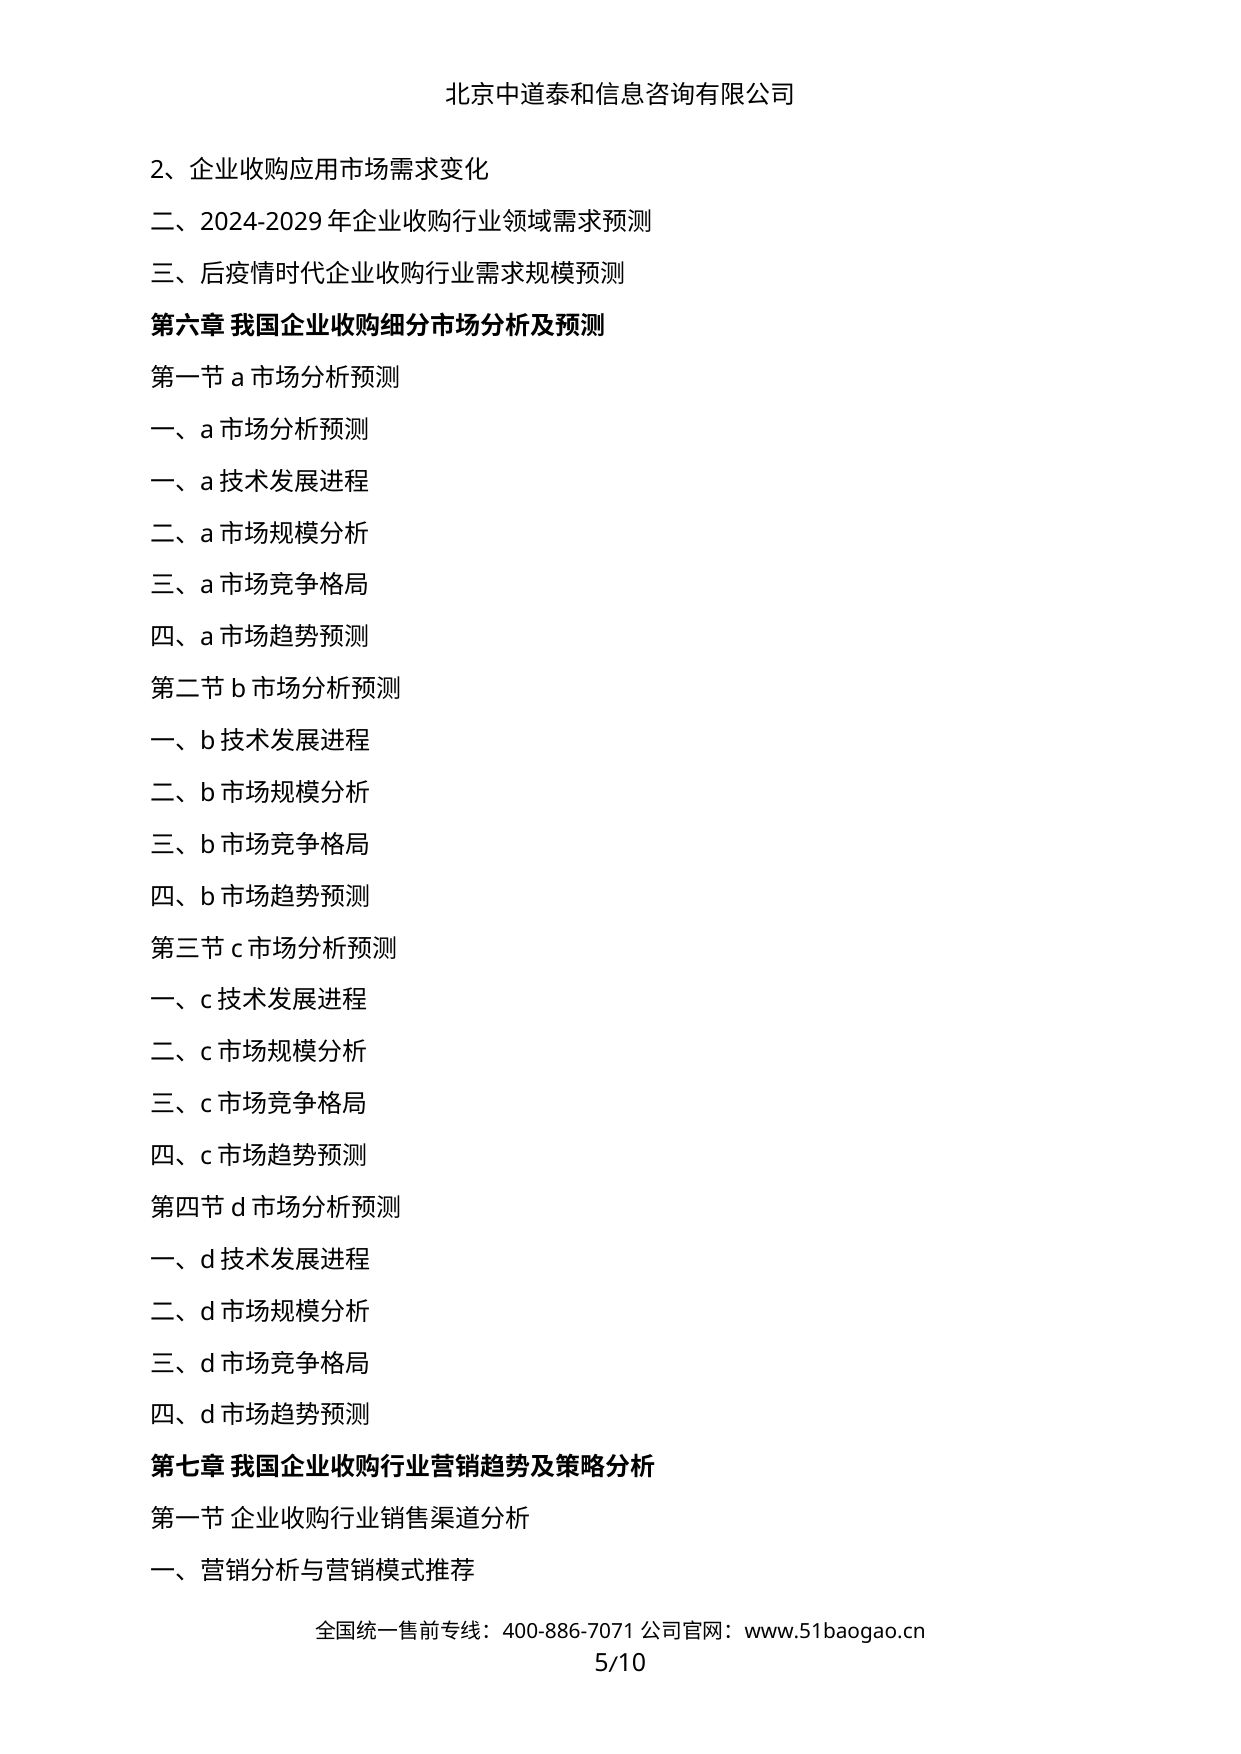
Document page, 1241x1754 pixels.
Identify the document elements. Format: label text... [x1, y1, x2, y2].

text 三、d市场竞争格局 [150, 1343, 1090, 1379]
text 第四节 d市场分析预测 [150, 1187, 1090, 1224]
text 二、b市场规模分析 [150, 772, 1090, 809]
text 二、c市场规模分析 [150, 1032, 1090, 1068]
text 三、b市场竞争格局 [150, 824, 1090, 861]
text 第七章 我国企业收购行业营销趋势及策略分析 [150, 1447, 1090, 1483]
text 二、d市场规模分析 [150, 1291, 1090, 1327]
text 第一节 a市场分析预测 [150, 357, 1090, 394]
text 2、企业收购应用市场需求变化 [150, 150, 1090, 186]
text 四、a市场趋势预测 [150, 617, 1090, 653]
text 第一节 企业收购行业销售渠道分析 [150, 1499, 1090, 1535]
text 一、a技术发展进程 [150, 461, 1090, 497]
text 二、a市场规模分析 [150, 513, 1090, 549]
text 三、后疫情时代企业收购行业需求规模预测 [150, 254, 1090, 290]
text 一、a市场分析预测 [150, 409, 1090, 446]
text 一、c技术发展进程 [150, 980, 1090, 1016]
text 第六章 我国企业收购细分市场分析及预测 [150, 306, 1090, 342]
text 第三节 c市场分析预测 [150, 928, 1090, 964]
text 四、b市场趋势预测 [150, 876, 1090, 912]
text 四、c市场趋势预测 [150, 1136, 1090, 1172]
text 一、b技术发展进程 [150, 721, 1090, 757]
text 二、2024-2029年企业收购行业领域需求预测 [150, 202, 1090, 238]
text 一、d技术发展进程 [150, 1239, 1090, 1276]
text 三、c市场竞争格局 [150, 1084, 1090, 1120]
text 第二节 b市场分析预测 [150, 669, 1090, 705]
text 三、a市场竞争格局 [150, 565, 1090, 601]
text 四、d市场趋势预测 [150, 1395, 1090, 1431]
text 一、营销分析与营销模式推荐 [150, 1551, 1090, 1587]
